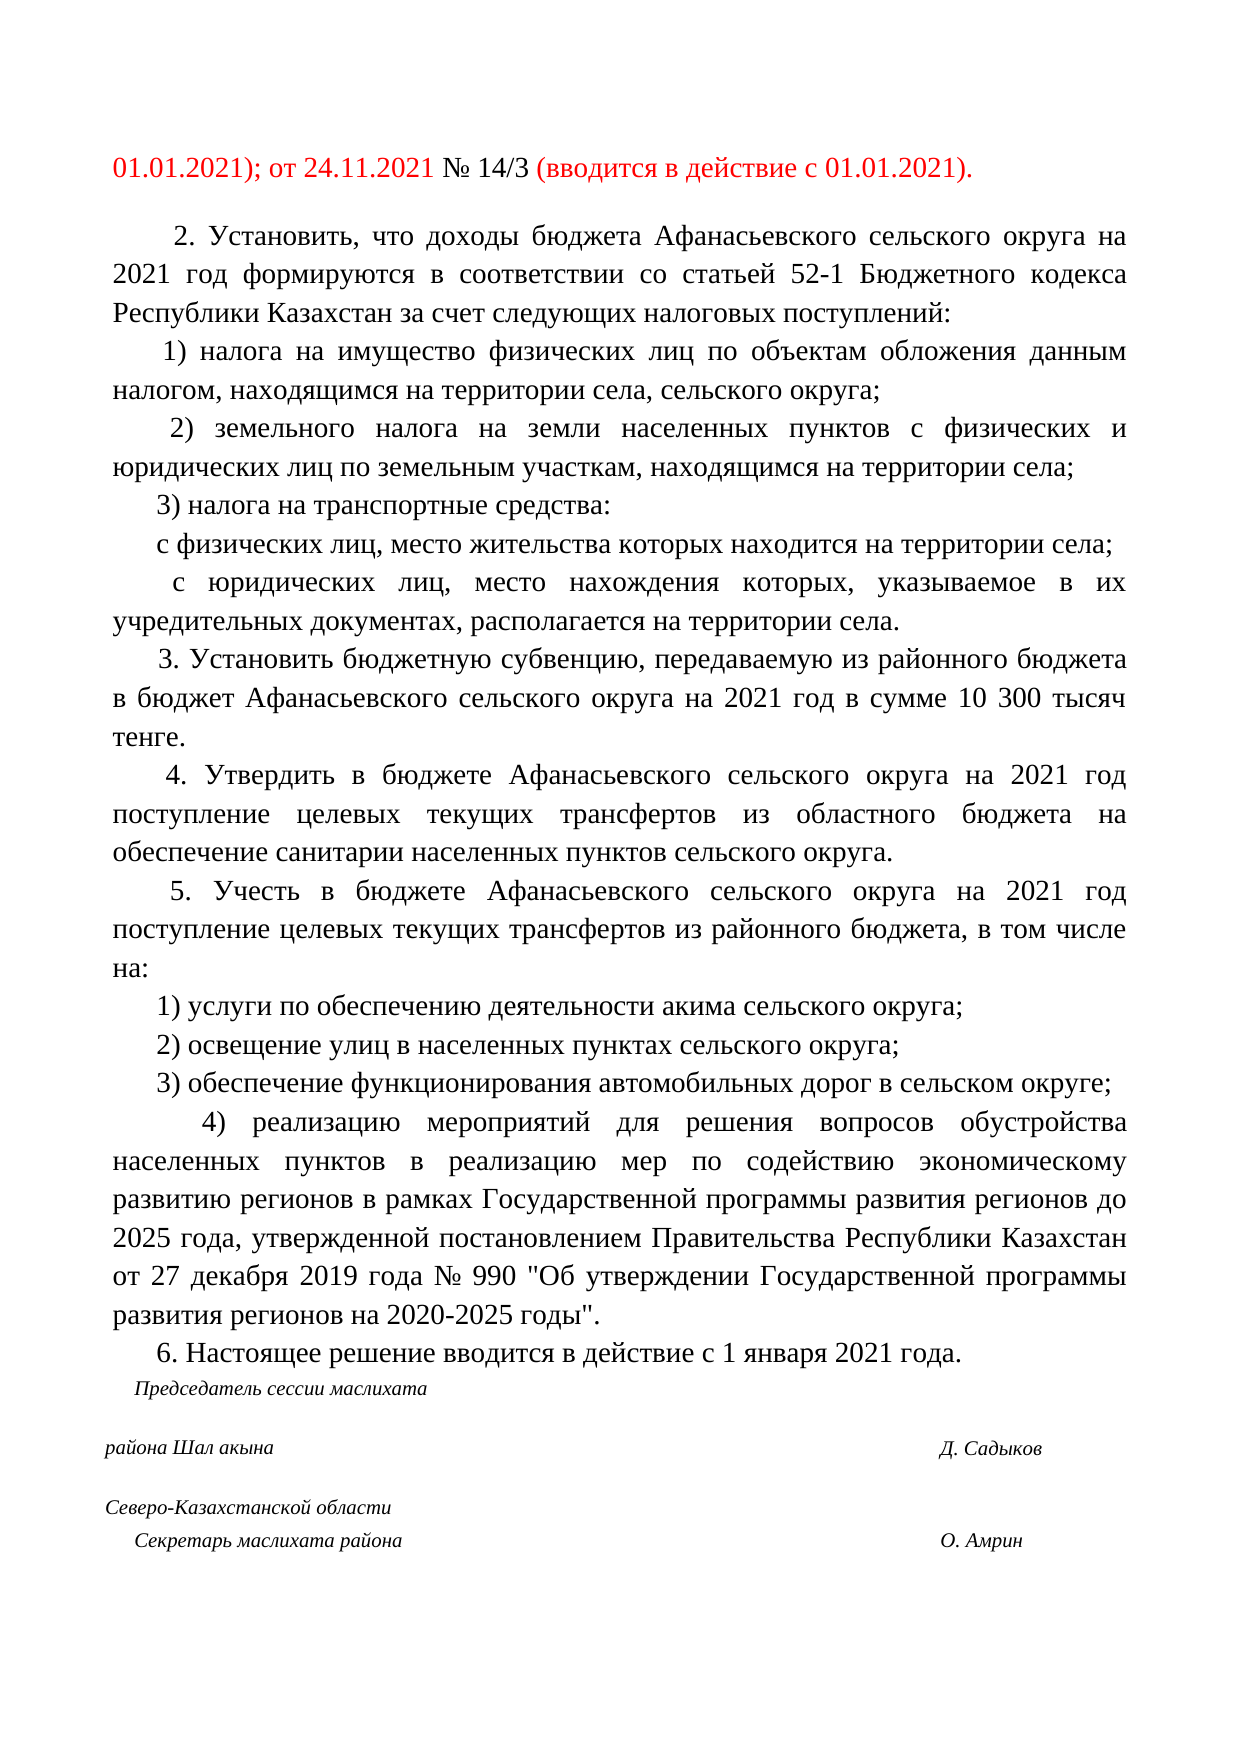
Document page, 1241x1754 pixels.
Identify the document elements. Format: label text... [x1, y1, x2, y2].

text 3) налога на транспортные средства: [112, 487, 1128, 521]
text 2) земельного налога на земли населенных пунктов с физических и юридических лиц по земельным участкам, находящимся на территории села; [112, 410, 1128, 482]
text 3. Установить бюджетную субвенцию, передаваемую из районного бюджета в бюджет Афанасьевского сельского округа на 2021 год в сумме 10 300 тысяч тенге. [112, 642, 1128, 752]
text 4. Утвердить в бюджете Афанасьевского сельского округа на 2021 год поступление целевых текущих трансфертов из областного бюджета на обеспечение санитарии населенных пунктов сельского округа. [112, 757, 1128, 868]
text 4) реализацию мероприятий для решения вопросов обустройства населенных пунктов в реализацию мер по содействию экономическому развитию регионов в рамках Государственной программы развития регионов до 2025 года, утвержденной постановлением Правительства Республики Казахстан от 27 декабря 2019 года № 990 "Об утверждении Государственной программы развития регионов на 2020-2025 годы". [112, 1104, 1128, 1330]
text с физических лиц, место жительства которых находится на территории села; [112, 526, 1128, 559]
text 1) налога на имущество физических лиц по объектам обложения данным налогом, находящимся на территории села, сельского округа; [112, 333, 1128, 405]
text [112, 150, 1128, 214]
text с юридических лиц, место нахождения которых, указываемое в их учредительных документах, располагается на территории села. [112, 564, 1128, 637]
text 3) обеспечение функционирования автомобильных дорог в сельском округе; [112, 1066, 1128, 1099]
text 6. Настоящее решение вводится в действие с 1 января 2021 года. [112, 1335, 1128, 1369]
text 2) освещение улиц в населенных пунктах сельского округа; [112, 1027, 1128, 1061]
table_header Д. Садыков [939, 1374, 1240, 1527]
table_header Председатель сессии маслихата района Шал акына Северо-Казахстанской области [101, 1374, 939, 1527]
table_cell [101, 1527, 939, 1590]
text 2. Установить, что доходы бюджета Афанасьевского сельского округа на 2021 год формируются в соответствии со статьей 52-1 Бюджетного кодекса Республики Казахстан за счет следующих налоговых поступлений: [112, 218, 1128, 328]
text 5. Учесть в бюджете Афанасьевского сельского округа на 2021 год поступление целевых текущих трансфертов из районного бюджета, в том числе на: [112, 873, 1128, 983]
text 1) услуги по обеспечению деятельности акима сельского округа; [112, 988, 1128, 1022]
table_cell О. Амрин [939, 1527, 1240, 1590]
